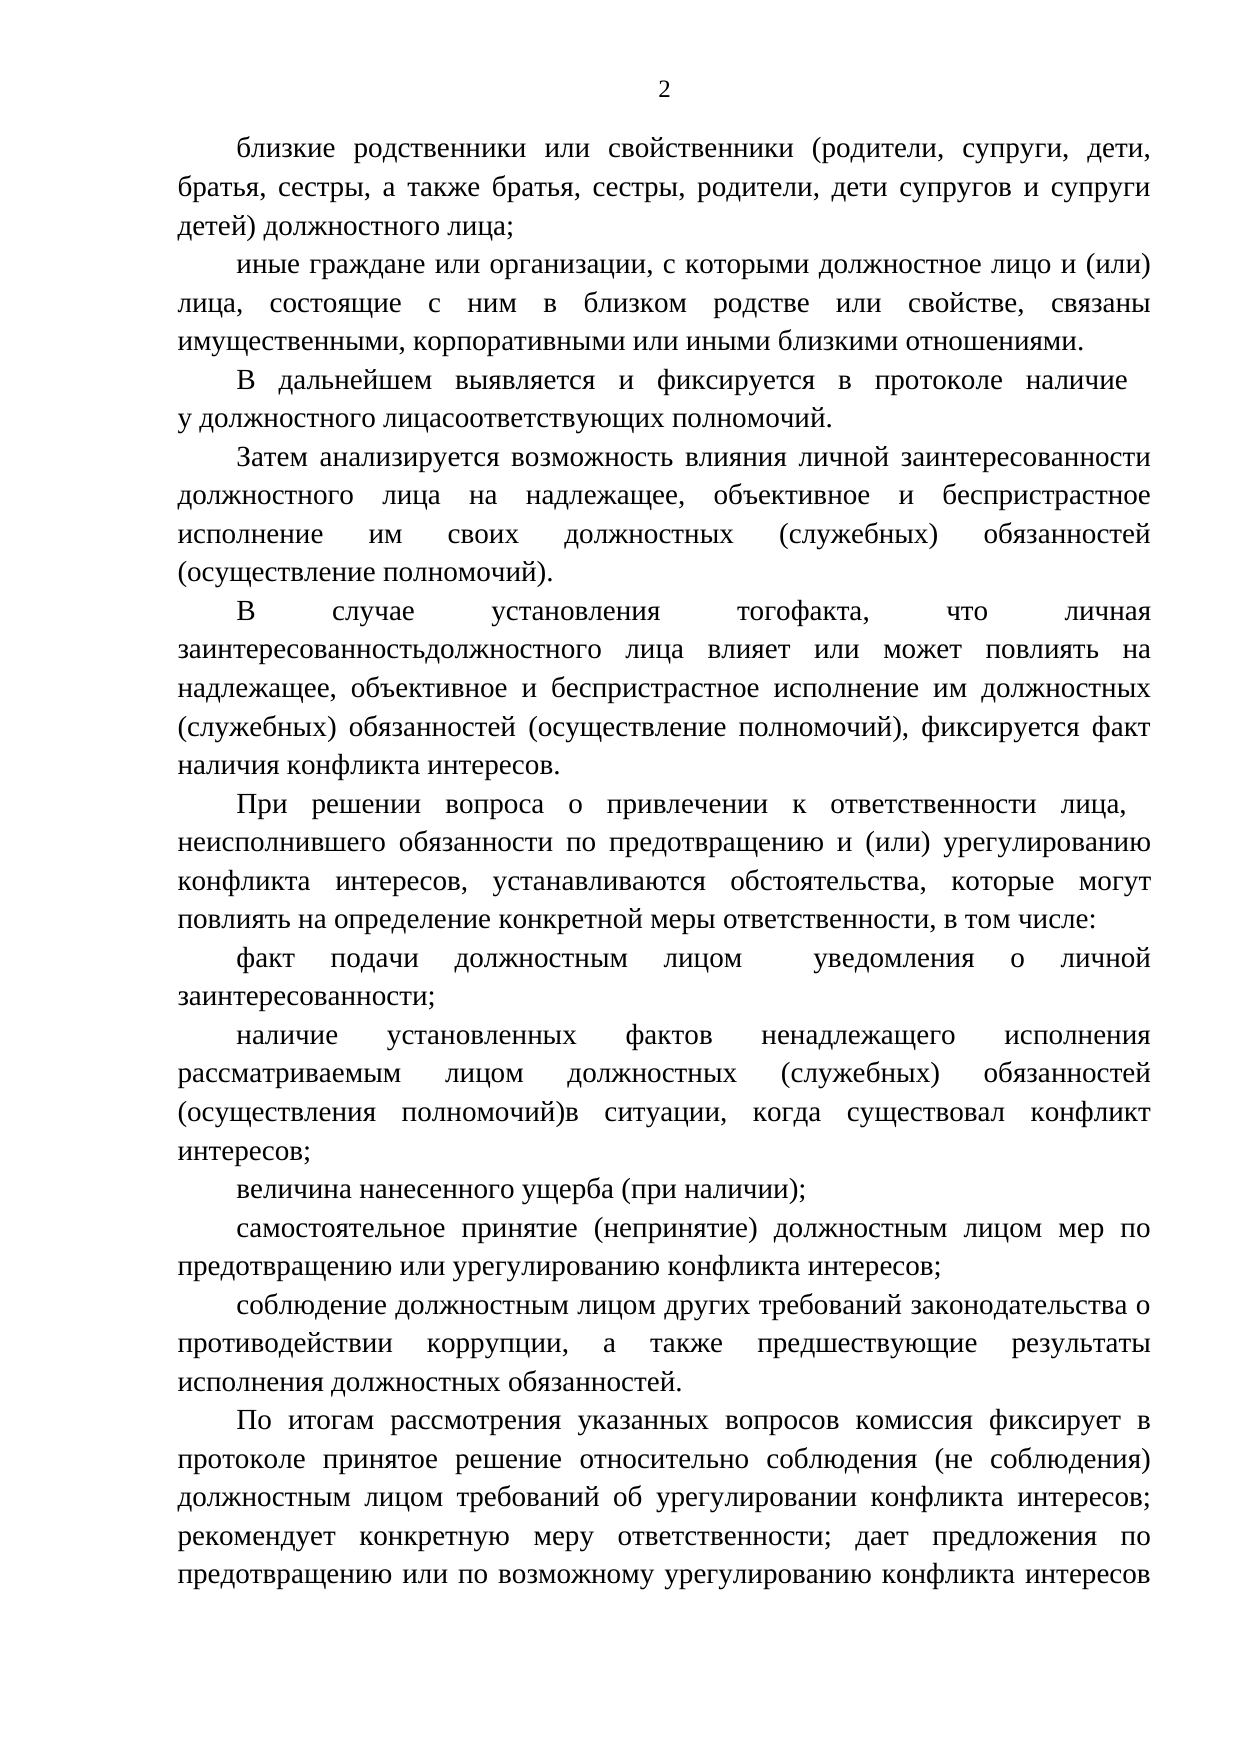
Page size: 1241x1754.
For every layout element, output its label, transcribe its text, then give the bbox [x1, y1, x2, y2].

text В случае установления тогофакта, что личная заинтересованностьдолжностного лица влияет или может повлиять на надлежащее, объективное и беспристрастное исполнение им должностных (служебных) обязанностей (осуществление полномочий), фиксируется факт наличия конфликта интересов. [177, 593, 1152, 781]
text величина нанесенного ущерба (при наличии); [177, 1171, 1152, 1205]
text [177, 1402, 1152, 1590]
text При решении вопроса о привлечении к ответственности лица, неисполнившего обязанности по предотвращению и (или) урегулированию конфликта интересов, устанавливаются обстоятельства, которые могут повлиять на определение конкретной меры ответственности, в том числе: [177, 786, 1152, 935]
text Затем анализируется возможность влияния личной заинтересованности должностного лица на надлежащее, объективное и беспристрастное исполнение им своих должностных (служебных) обязанностей (осуществление полномочий). [177, 439, 1152, 588]
text наличие установленных фактов ненадлежащего исполнения рассматриваемым лицом должностных (служебных) обязанностей (осуществления полномочий)в ситуации, когда существовал конфликт интересов; [177, 1017, 1152, 1166]
text факт подачи должностным лицом уведомления о личной заинтересованности; [177, 940, 1152, 1012]
text самостоятельное принятие (непринятие) должностным лицом мер по предотвращению или урегулированию конфликта интересов; [177, 1210, 1152, 1282]
text соблюдение должностным лицом других требований законодательства о противодействии коррупции, а также предшествующие результаты исполнения должностных обязанностей. [177, 1287, 1152, 1397]
text иные граждане или организации, с которыми должностное лицо и (или) лица, состоящие с ним в близком родстве или свойстве, связаны имущественными, корпоративными или иными близкими отношениями. [177, 246, 1152, 357]
text В дальнейшем выявляется и фиксируется в протоколе наличие у должностного лицасоответствующих полномочий. [177, 362, 1152, 434]
text близкие родственники или свойственники (родители, супруги, дети, братья, сестры, а также братья, сестры, родители, дети супругов и супруги детей) должностного лица; [177, 131, 1152, 241]
